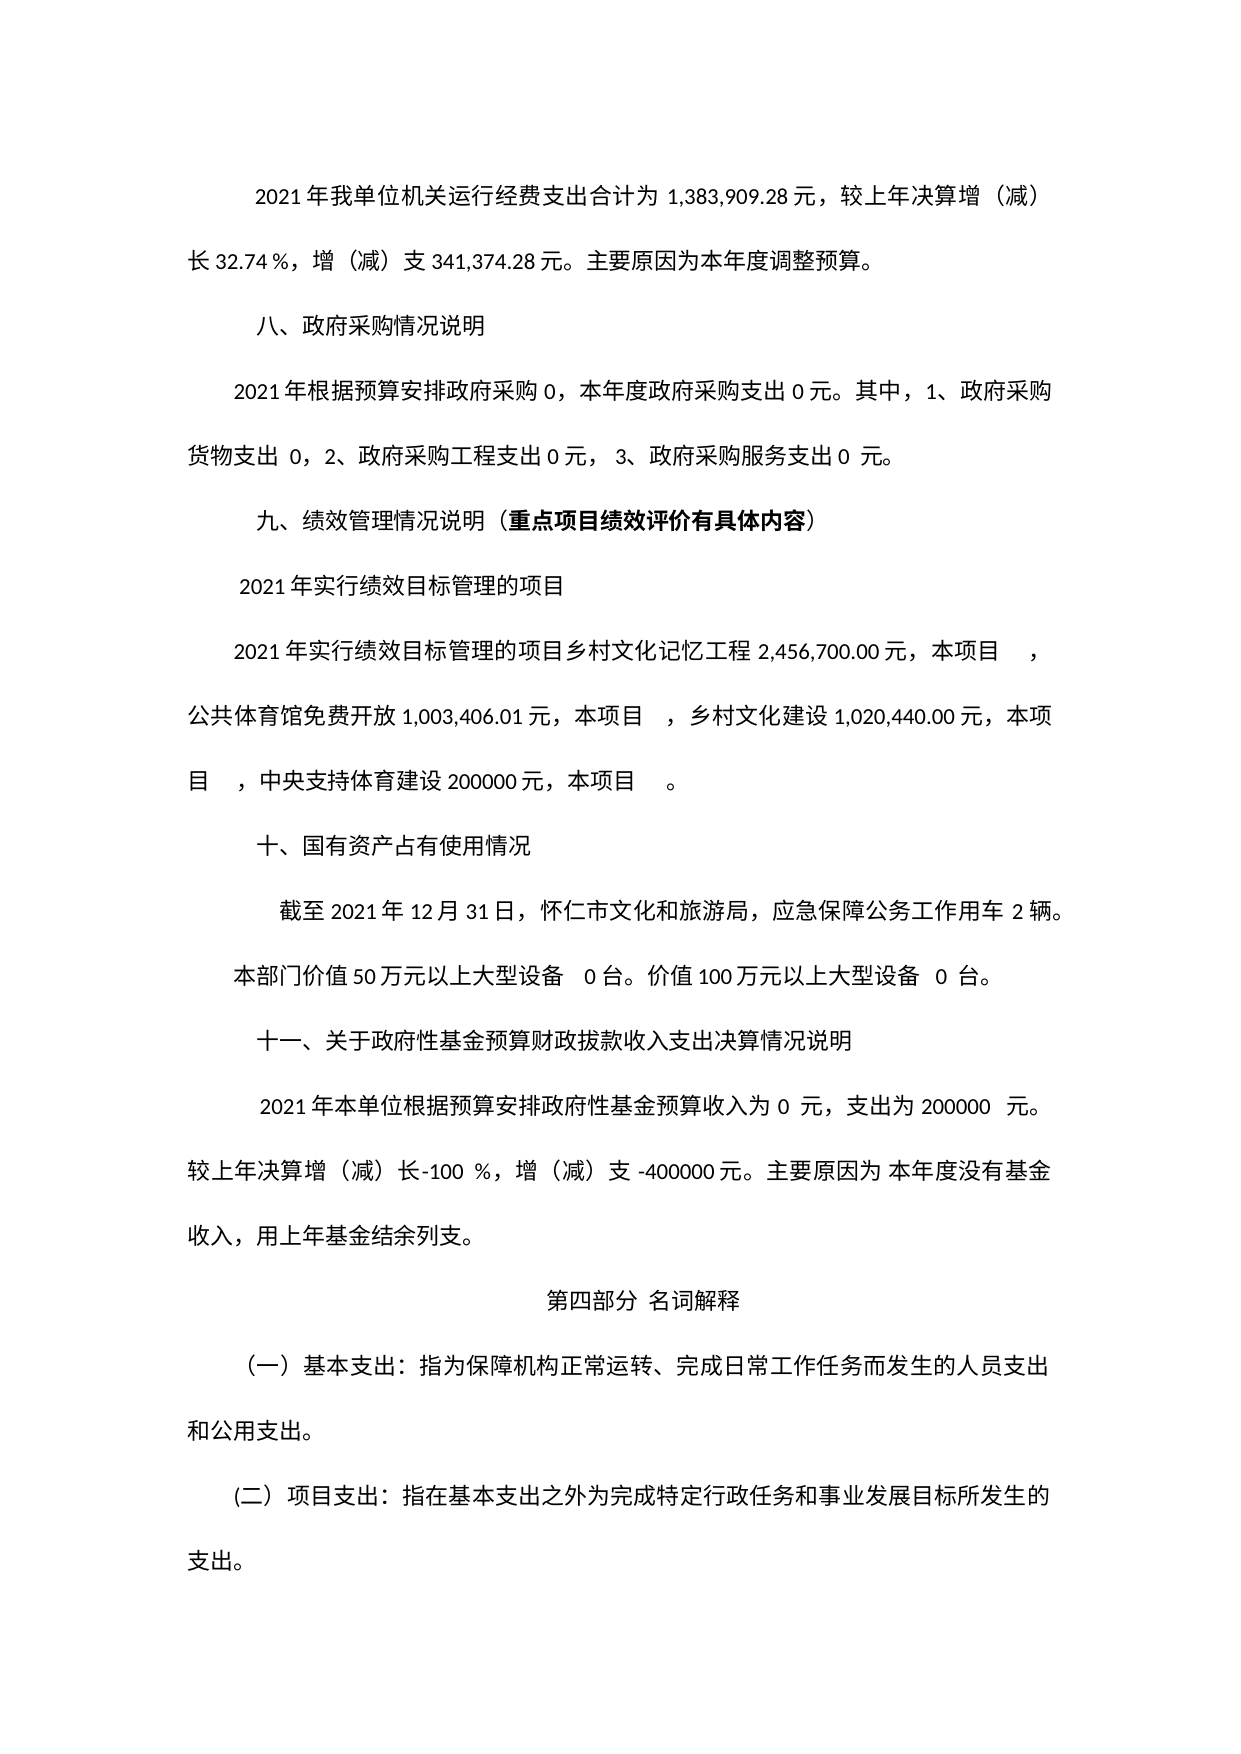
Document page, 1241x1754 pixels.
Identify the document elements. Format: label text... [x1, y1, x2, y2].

list 绩效管理情况说明（重点项目绩效评价有具体内容） [187, 487, 1053, 552]
text (二）项目支出：指在基本支出之外为完成特定行政任务和事业发展目标所发生的支出。 [187, 1462, 1053, 1592]
text 十一、关于政府性基金预算财政拔款收入支出决算情况说明 [187, 1007, 1053, 1072]
text 2021年实行绩效目标管理的项目乡村文化记忆工程2,456,700.00元，本项目 ，公共体育馆免费开放1,003,406.01元，本项目 ，乡村文化建设1,020,440.00元，本项目 ，中央支持体育建设200000元，本项目 。 [187, 617, 1053, 812]
text 第四部分 名词解释 [187, 1267, 1053, 1332]
text 截至2021年12月31日，怀仁市文化和旅游局，应急保障公务工作用车 2 辆。本部门价值50万元以上大型设备 0 台。价值100万元以上大型设备 0 台。 [233, 877, 1053, 1007]
text 2021年实行绩效目标管理的项目 [187, 552, 1053, 617]
text （一）基本支出：指为保障机构正常运转、完成日常工作任务而发生的人员支出和公用支出。 [187, 1332, 1053, 1462]
text 十、国有资产占有使用情况 [187, 812, 1053, 877]
text 八、政府采购情况说明 [187, 292, 1053, 357]
text 2021年根据预算安排政府采购0，本年度政府采购支出0 元。其中，1、政府采购货物支出 0，2、政府采购工程支出 0 元， 3、政府采购服务支出 0 元。 [187, 357, 1053, 487]
text 2021年本单位根据预算安排政府性基金预算收入为0 元，支出为 200000 元。较上年决算增（减）长-100 %，增（减）支 -400000元。主要原因为 本年度没有基金收入，用上年基金结余列支。 [187, 1072, 1053, 1267]
text 2021年我单位机关运行经费支出合计为 1,383,909.28元，较上年决算增（减）长32.74 %，增（减）支341,374.28元。主要原因为本年度调整预算。 [187, 162, 1053, 292]
